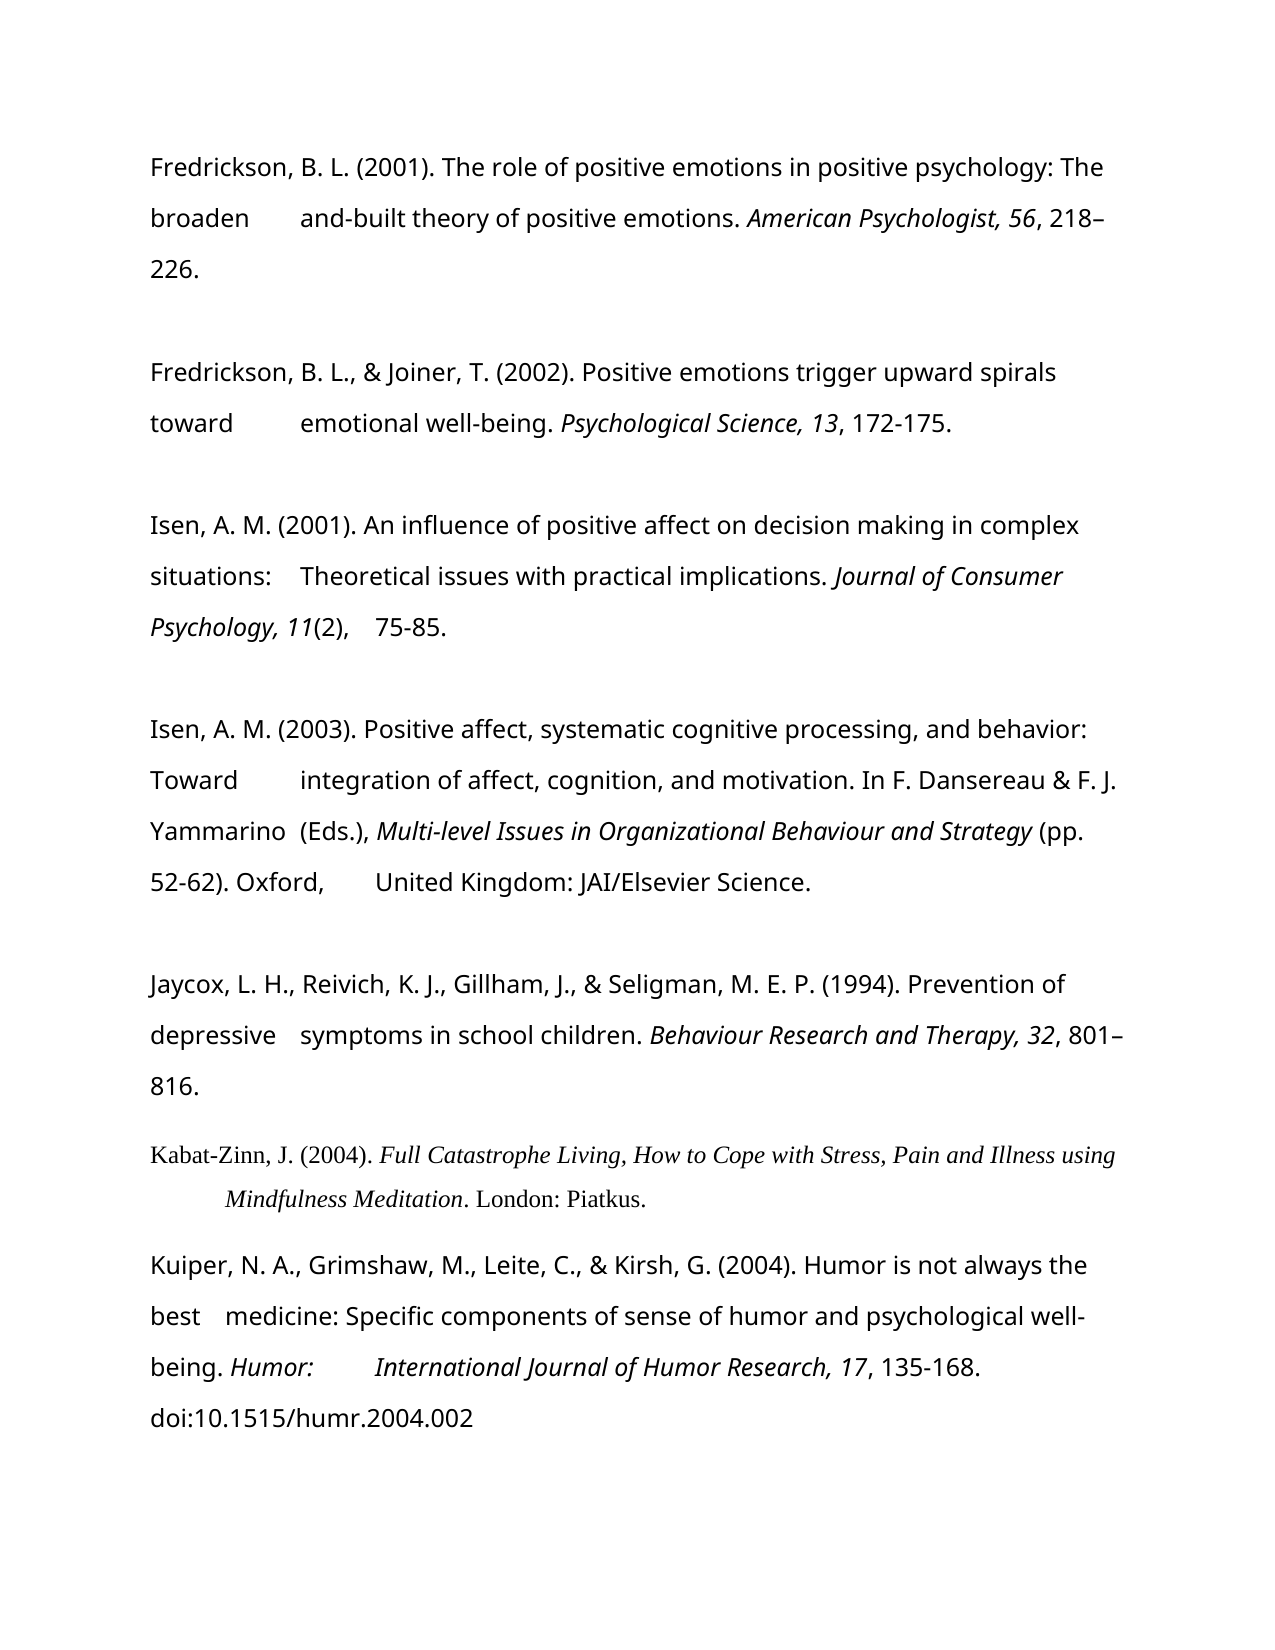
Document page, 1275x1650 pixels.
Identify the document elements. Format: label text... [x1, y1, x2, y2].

text Kuiper, N. A., Grimshaw, M., Leite, C., & Kirsh, G. (2004). Humor is not always the best medicine: Specific components of sense of humor and psychological well-being. Humor: International Journal of Humor Research, 17, 135-168. doi:10.1515/humr.2004.002 [150, 1248, 1125, 1435]
text Jaycox, L. H., Reivich, K. J., Gillham, J., & Seligman, M. E. P. (1994). Prevention of depressive symptoms in school children. Behaviour Research and Therapy, 32, 801–816. [150, 967, 1125, 1103]
text Isen, A. M. (2001). An influence of positive affect on decision making in complex situations: Theoretical issues with practical implications. Journal of Consumer Psychology, 11(2), 75-85. [150, 507, 1125, 643]
text Fredrickson, B. L., & Joiner, T. (2002). Positive emotions trigger upward spirals toward emotional well-being. Psychological Science, 13, 172-175. [150, 354, 1125, 439]
text Isen, A. M. (2003). Positive affect, systematic cognitive processing, and behavior: Toward integration of affect, cognition, and motivation. In F. Dansereau & F. J. Yammarino (Eds.), Multi-level Issues in Organizational Behaviour and Strategy (pp. 52-62). : JAI/Elsevier Science. [150, 711, 1125, 899]
text Kabat-Zinn, J. (2004). Full Catastrophe Living, How to Cope with Stress, Pain and Illness using Mindfulness Meditation. : Piatkus. [150, 1141, 1125, 1212]
text Fredrickson, B. L. (2001). The role of positive emotions in positive psychology: The broaden and-built theory of positive emotions. American Psychologist, 56, 218–226. [150, 150, 1125, 286]
